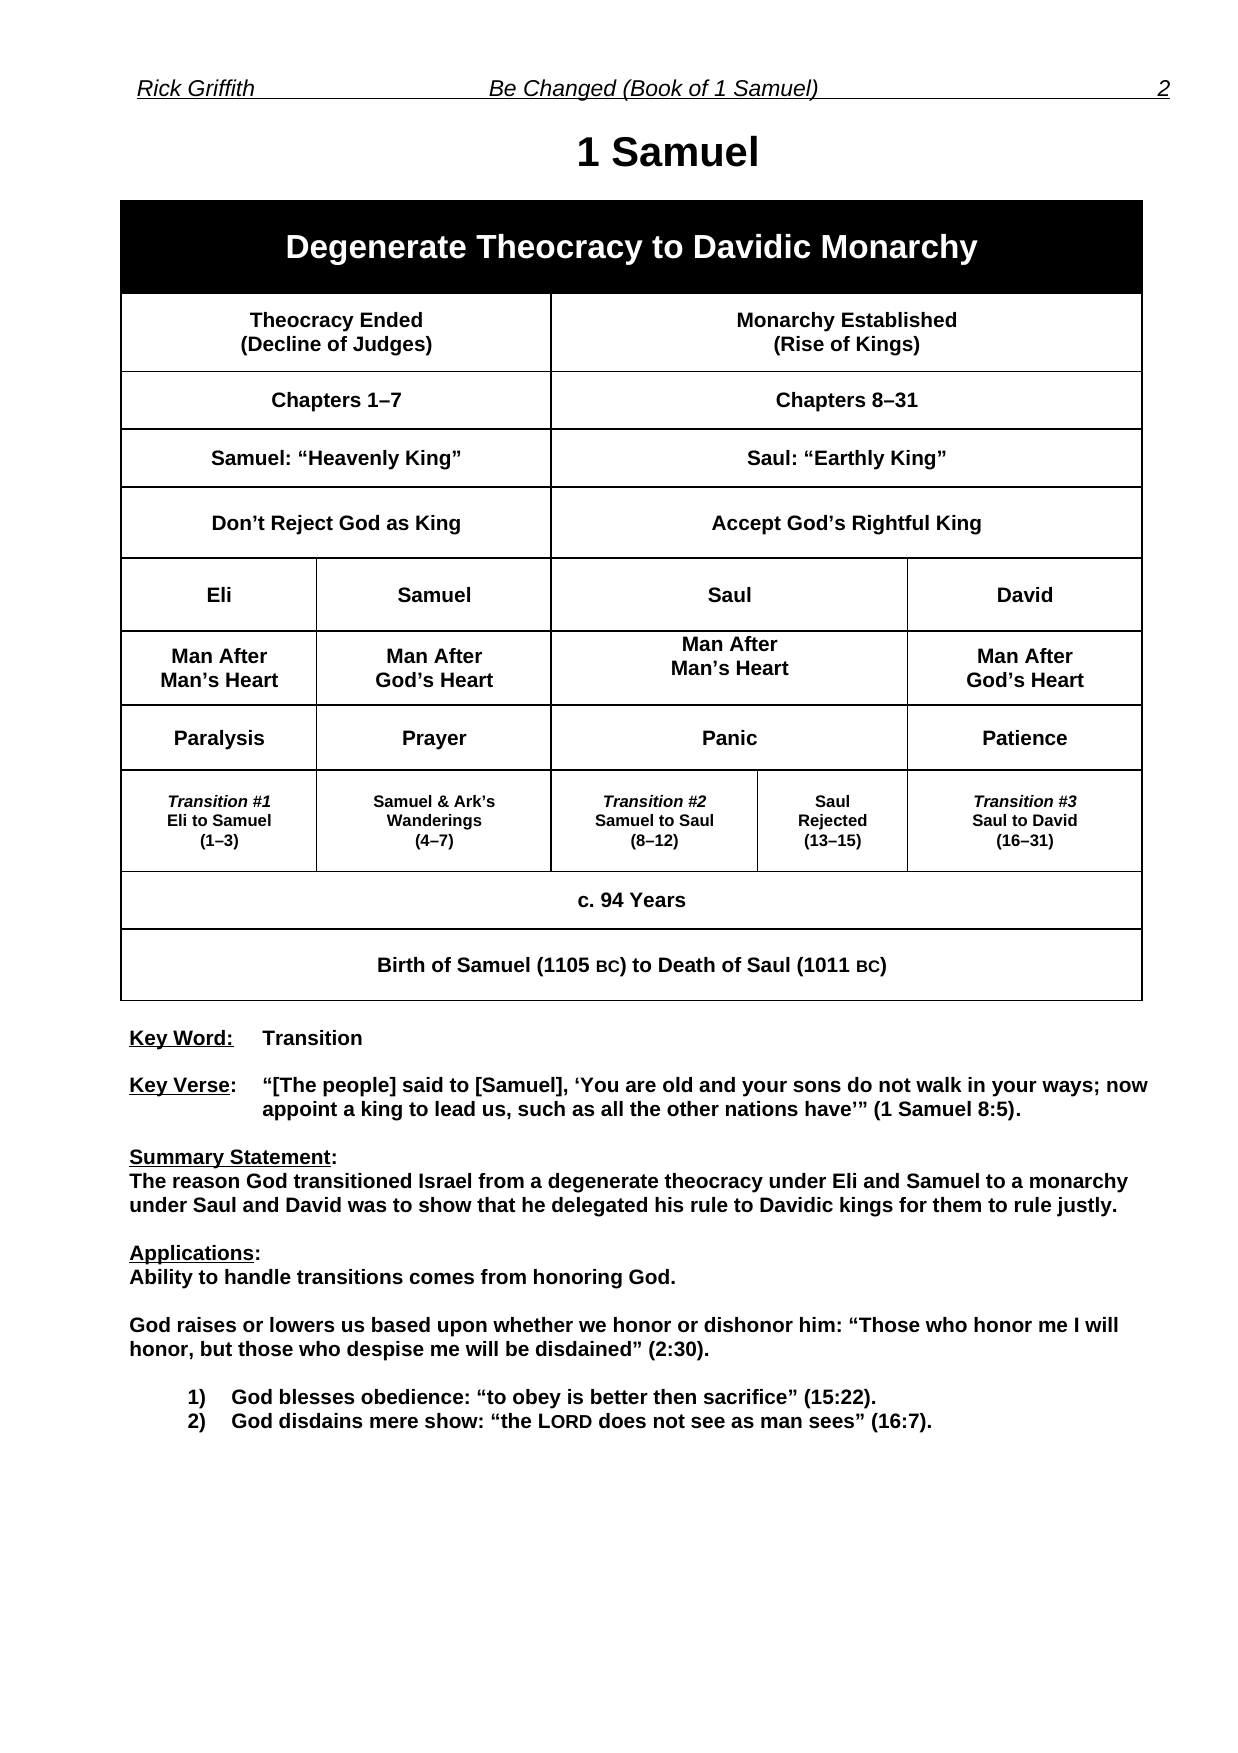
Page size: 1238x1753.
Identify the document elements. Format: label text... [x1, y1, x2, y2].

table_cell Samuel [317, 559, 550, 630]
table_cell Saul Rejected (13–15) [758, 771, 907, 871]
text Key Verse: “[The people] said to [Samuel], ‘You are old and your sons do not walk in your ways; now appoint a king to lead us, such as all the other nations have’” (1 Samuel 8:5). [129, 1073, 1172, 1121]
table_cell David [908, 559, 1141, 630]
table_cell Eli [122, 559, 316, 630]
text Key Word: Transition [129, 1025, 1172, 1049]
text Applications: [129, 1241, 1172, 1265]
text The reason God transitioned Israel from a degenerate theocracy under Eli and Samuel to a monarchy under Saul and David was to show that he delegated his rule to Davidic kings for them to rule justly. [129, 1169, 1172, 1217]
table_cell Saul [552, 559, 907, 630]
table_cell Saul: “Earthly King” [552, 430, 1141, 486]
table_cell c. 94 Years [122, 872, 1141, 928]
table_cell Man After Man’s Heart [122, 632, 316, 704]
table_cell Panic [552, 706, 907, 769]
text 2) God disdains mere show: “the LORD does not see as man sees” (16:7). [187, 1409, 1172, 1433]
text Ability to handle transitions comes from honoring God. [129, 1265, 1172, 1289]
table_cell Man After Man’s Heart [552, 632, 907, 704]
table_cell Chapters 8–31 [552, 372, 1141, 428]
table_cell Transition #1 Eli to Samuel (1–3) [122, 771, 316, 871]
table_header Degenerate Theocracy to Davidic Monarchy [122, 201, 1141, 292]
table_cell Samuel: “Heavenly King” [122, 430, 550, 486]
table_cell Patience [908, 706, 1141, 769]
table_cell Transition #2 Samuel to Saul (8–12) [552, 771, 757, 871]
text 1 Samuel [129, 128, 1207, 176]
table_cell Man After God’s Heart [317, 632, 550, 704]
table_cell Man After God’s Heart [908, 632, 1141, 704]
table_cell Monarchy Established (Rise of Kings) [552, 294, 1141, 371]
table_cell Samuel & Ark’s Wanderings (4–7) [317, 771, 550, 871]
table_cell Prayer [317, 706, 550, 769]
table_cell Don’t Reject God as King [122, 488, 550, 557]
table_cell Birth of Samuel (1105 BC) to Death of Saul (1011 BC) [122, 930, 1141, 1000]
text Summary Statement: [129, 1145, 1172, 1169]
table_cell Paralysis [122, 706, 316, 769]
table_cell Accept God’s Rightful King [552, 488, 1141, 557]
table_cell Chapters 1–7 [122, 372, 550, 428]
table_cell Transition #3 Saul to David (16–31) [908, 771, 1141, 871]
text 1) God blesses obedience: “to obey is better then sacrifice” (15:22). [187, 1385, 1172, 1409]
table_cell Theocracy Ended (Decline of Judges) [122, 294, 550, 371]
text God raises or lowers us based upon whether we honor or dishonor him: “Those who honor me I will honor, but those who despise me will be disdained” (2:30). [129, 1313, 1172, 1361]
